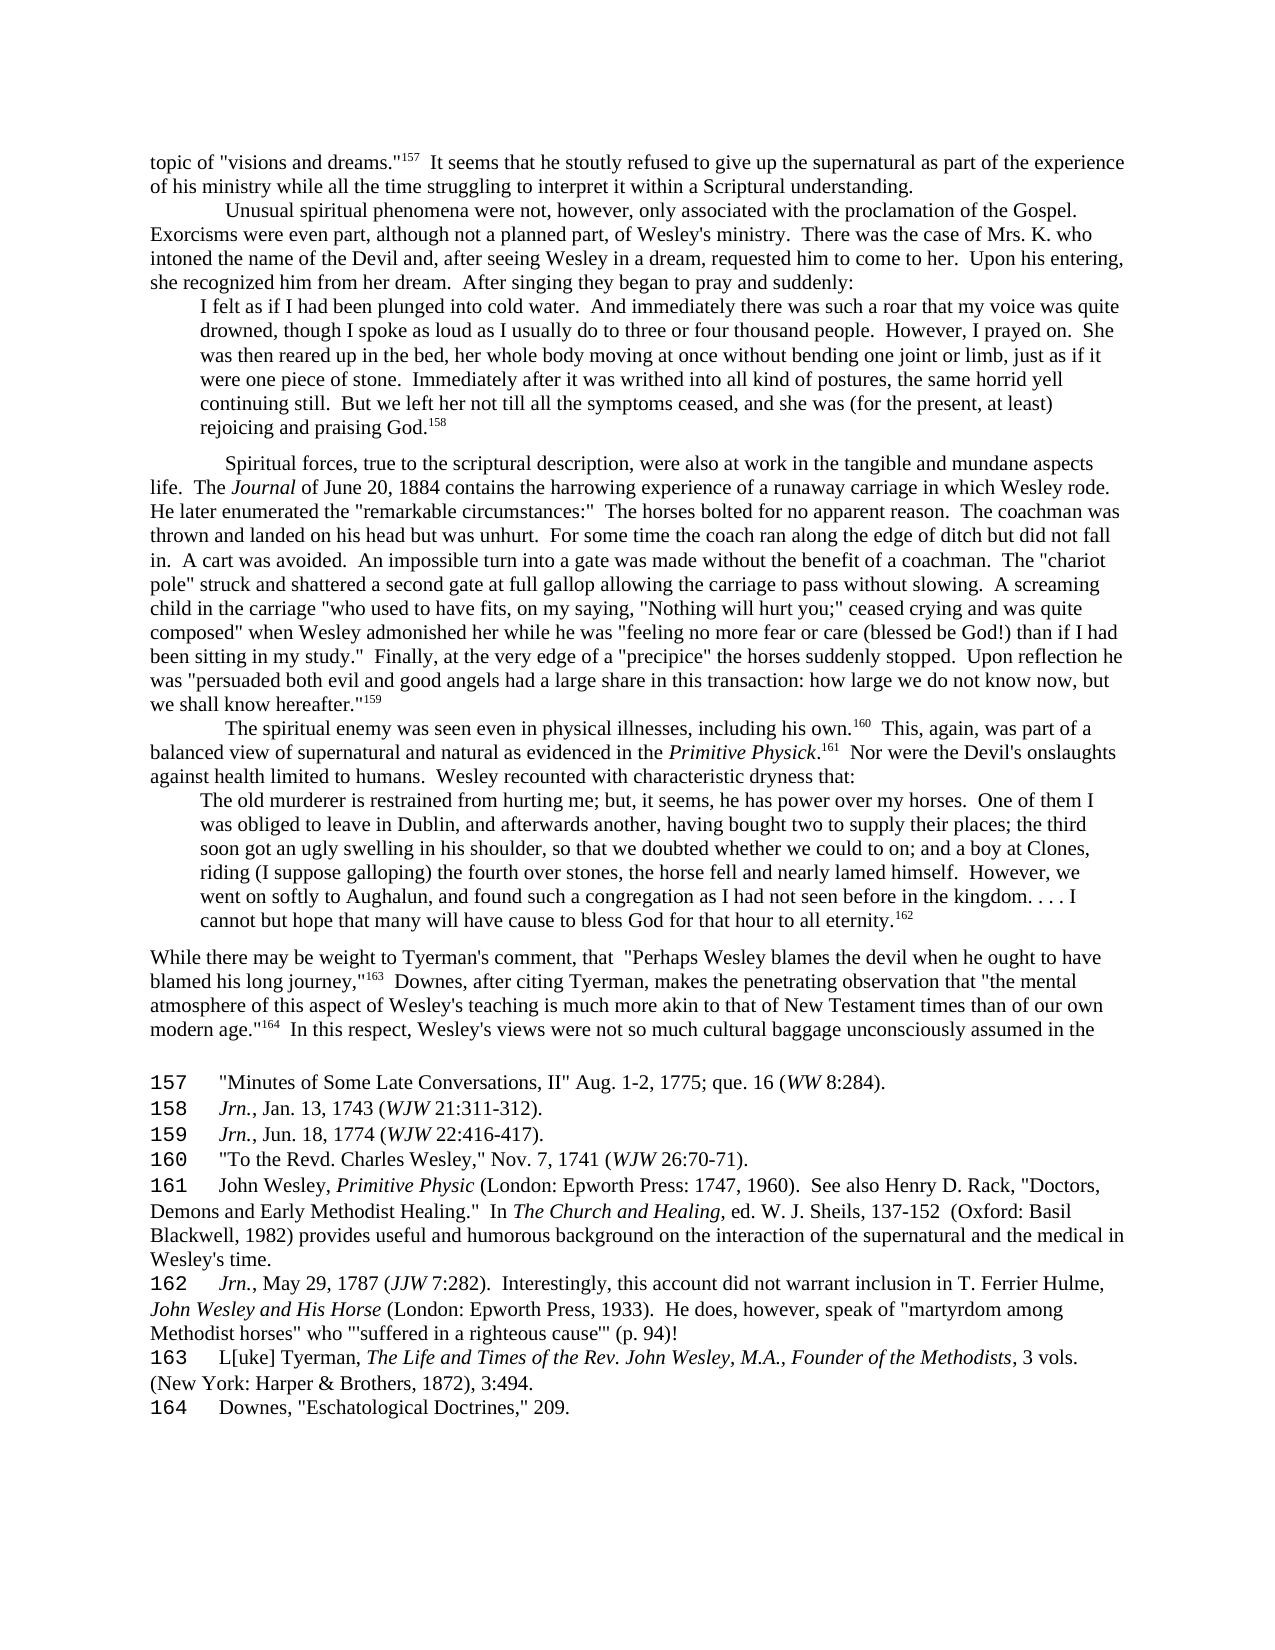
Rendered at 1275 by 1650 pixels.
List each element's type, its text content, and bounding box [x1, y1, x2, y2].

text By 1775, he had come to the place where he did "not intend" to "discourage nor encourage" people in the related topic of "visions and dreams." It seems that he stoutly refused to give up the supernatural as part of the experience of his ministry while all the time struggling to interpret it within a Scriptural understanding. [150, 150, 1125, 198]
text While there may be weight to Tyerman's comment, that "Perhaps Wesley blames the devil when he ought to have blamed his long journey," Downes, after citing Tyerman, makes the penetrating observation that "the mental atmosphere of this aspect of Wesley's teaching is much more akin to that of New Testament times than of our own modern age." In this respect, Wesley's views were not so much cultural baggage unconsciously assumed in the eighteenth century as intentional adaptations of the biblical understanding. This assessment could similarly be applied to his eschatology. [150, 945, 1125, 1041]
text I felt as if I had been plunged into cold water. And immediately there was such a roar that my voice was quite drowned, though I spoke as loud as I usually do to three or four thousand people. However, I prayed on. She was then reared up in the bed, her whole body moving at once without bending one joint or limb, just as if it were one piece of stone. Immediately after it was writhed into all kind of postures, the same horrid yell continuing still. But we left her not till all the symptoms ceased, and she was (for the present, at least) rejoicing and praising God. [150, 294, 1125, 439]
text The old murderer is restrained from hurting me; but, it seems, he has power over my horses. One of them I was obliged to leave in Dublin, and afterwards another, having bought two to supply their places; the third soon got an ugly swelling in his shoulder, so that we doubted whether we could to on; and a boy at Clones, riding (I suppose galloping) the fourth over stones, the horse fell and nearly lamed himself. However, we went on softly to Aughalun, and found such a congregation as I had not seen before in the kingdom. . . . I cannot but hope that many will have cause to bless God for that hour to all eternity. [150, 788, 1125, 932]
text Unusual spiritual phenomena were not, however, only associated with the proclamation of the Gospel. Exorcisms were even part, although not a planned part, of Wesley's ministry. There was the case of Mrs. K. who intoned the name of the Devil and, after seeing Wesley in a dream, requested him to come to her. Upon his entering, she recognized him from her dream. After singing they began to pray and suddenly: [150, 198, 1125, 294]
text Spiritual forces, true to the scriptural description, were also at work in the tangible and mundane aspects life. The Journal of June 20, 1884 contains the harrowing experience of a runaway carriage in which Wesley rode. He later enumerated the "remarkable circumstances:" The horses bolted for no apparent reason. The coachman was thrown and landed on his head but was unhurt. For some time the coach ran along the edge of ditch but did not fall in. A cart was avoided. An impossible turn into a gate was made without the benefit of a coachman. The "chariot pole" struck and shattered a second gate at full gallop allowing the carriage to pass without slowing. A screaming child in the carriage "who used to have fits, on my saying, "Nothing will hurt you;" ceased crying and was quite composed" when Wesley admonished her while he was "feeling no more fear or care (blessed be God!) than if I had been sitting in my study." Finally, at the very edge of a "precipice" the horses suddenly stopped. Upon reflection he was "persuaded both evil and good angels had a large share in this transaction: how large we do not know now, but we shall know hereafter." [150, 451, 1125, 716]
text The spiritual enemy was seen even in physical illnesses, including his own. This, again, was part of a balanced view of supernatural and natural as evidenced in the Primitive Physick. Nor were the Devil's onslaughts against health limited to humans. Wesley recounted with characteristic dryness that: [150, 716, 1125, 788]
